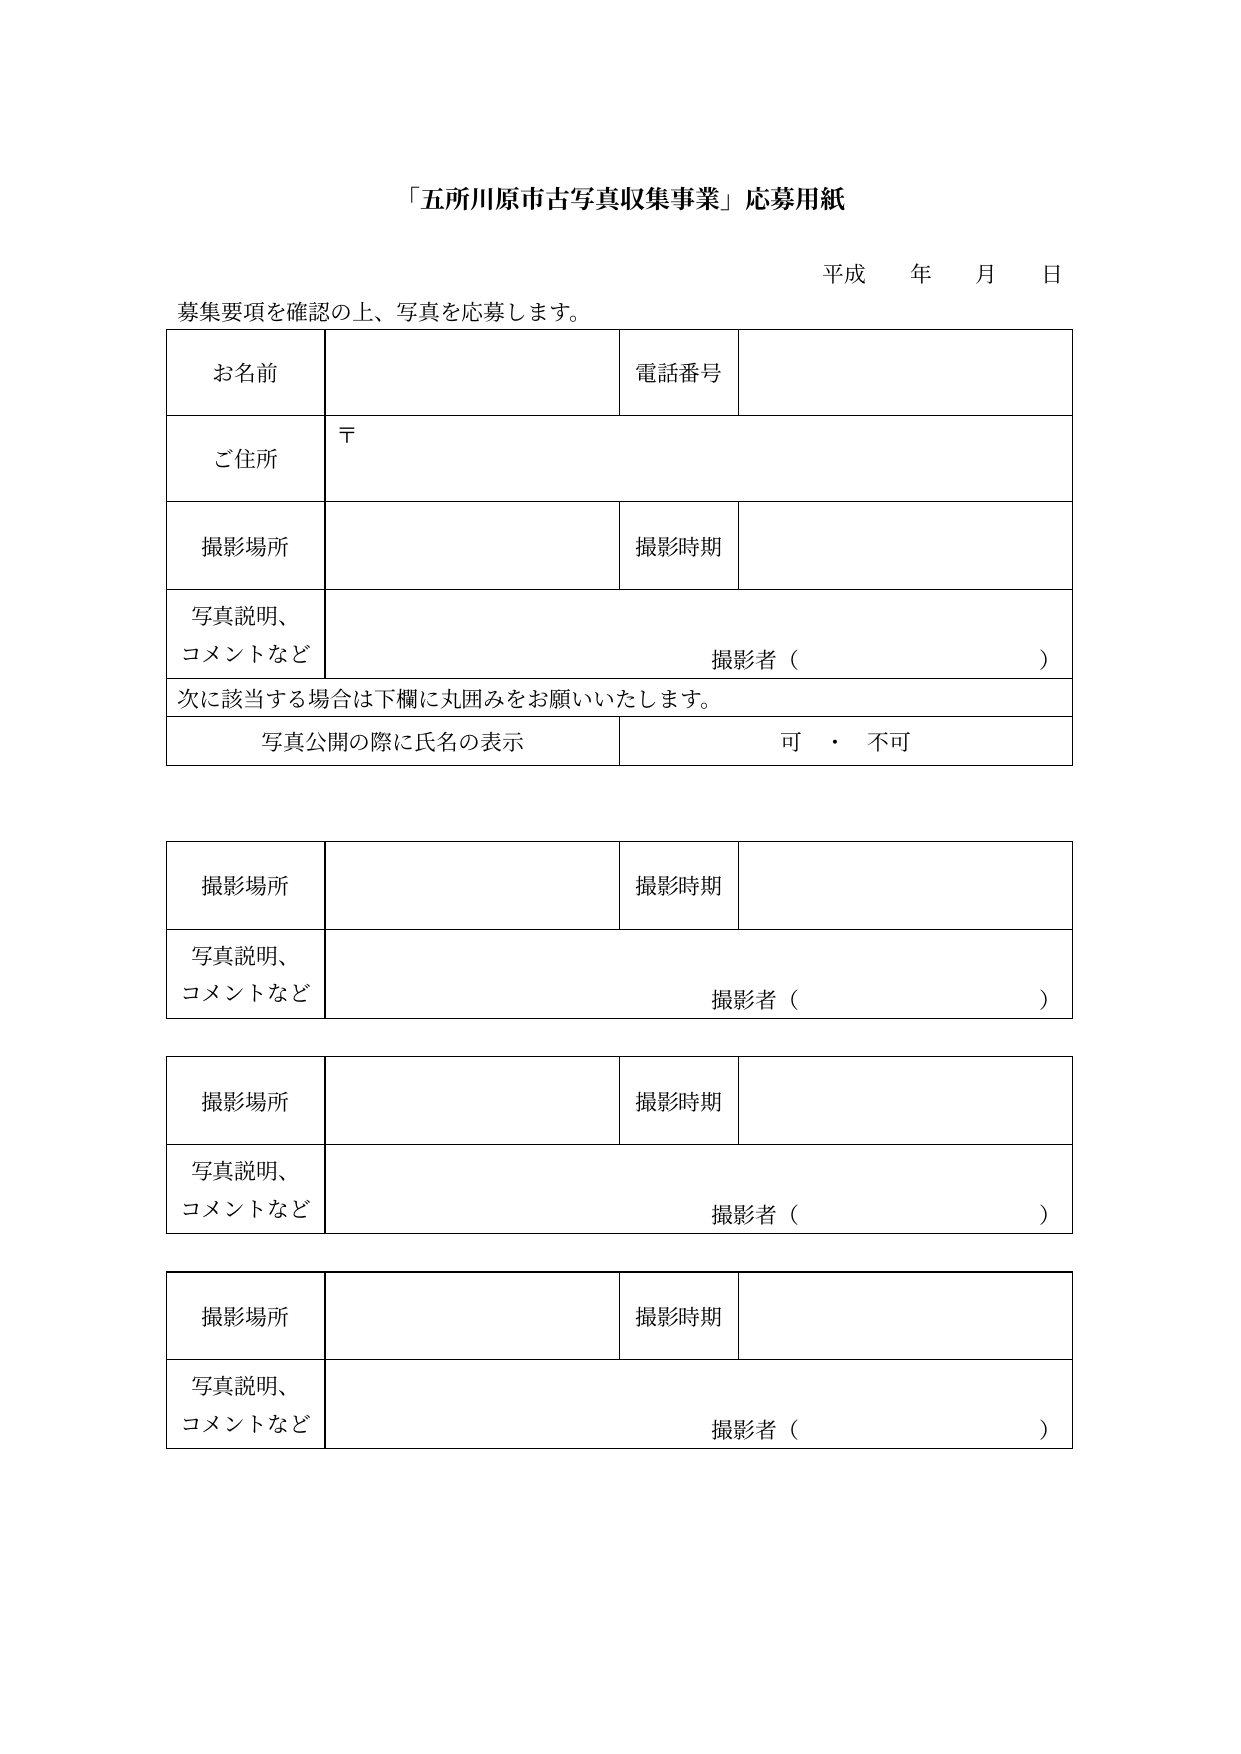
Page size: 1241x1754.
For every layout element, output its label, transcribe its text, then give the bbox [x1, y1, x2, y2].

table_header お名前 [167, 330, 324, 414]
text 平成 年 月 日 [177, 254, 1063, 292]
table_cell 〒 [326, 416, 1072, 501]
table_cell 写真説明、 コメントなど [167, 1145, 324, 1233]
table_cell 撮影時期 [620, 502, 738, 589]
table_header 撮影時期 [620, 1273, 738, 1359]
table_cell [739, 502, 1072, 589]
table_cell 写真説明、 コメントなど [167, 590, 324, 678]
table_header [739, 842, 1072, 929]
table_cell 写真公開の際に氏名の表示 [167, 717, 619, 765]
table_cell [326, 502, 619, 589]
table_cell 撮影者（ ） [326, 590, 1072, 678]
table_header [739, 330, 1072, 414]
table_cell 撮影者（ ） [326, 1145, 1072, 1233]
table_cell 撮影者（ ） [326, 930, 1072, 1018]
table_header 撮影時期 [620, 842, 738, 929]
table_header [739, 1273, 1072, 1359]
table_cell 撮影者（ ） [326, 1360, 1072, 1448]
table_header [326, 842, 619, 929]
table_cell 撮影場所 [167, 502, 324, 589]
table_header 撮影時期 [620, 1057, 738, 1144]
table_cell 写真説明、 コメントなど [167, 1360, 324, 1448]
table_cell 次に該当する場合は下欄に丸囲みをお願いいたします。 [167, 679, 1072, 716]
table_cell 可 ・ 不可 [620, 717, 1072, 765]
table_cell ご住所 [167, 416, 324, 501]
table_header [739, 1057, 1072, 1144]
text 「五所川原市古写真収集事業」応募用紙 [177, 179, 1063, 217]
table_header 電話番号 [620, 330, 738, 414]
table_header [326, 1273, 619, 1359]
table_header [326, 330, 619, 414]
table_header 撮影場所 [167, 1273, 324, 1359]
table_header [326, 1057, 619, 1144]
table_cell 写真説明、 コメントなど [167, 930, 324, 1018]
table_header 撮影場所 [167, 1057, 324, 1144]
text 募集要項を確認の上、写真を応募します。 [177, 292, 1063, 329]
table_header 撮影場所 [167, 842, 324, 929]
